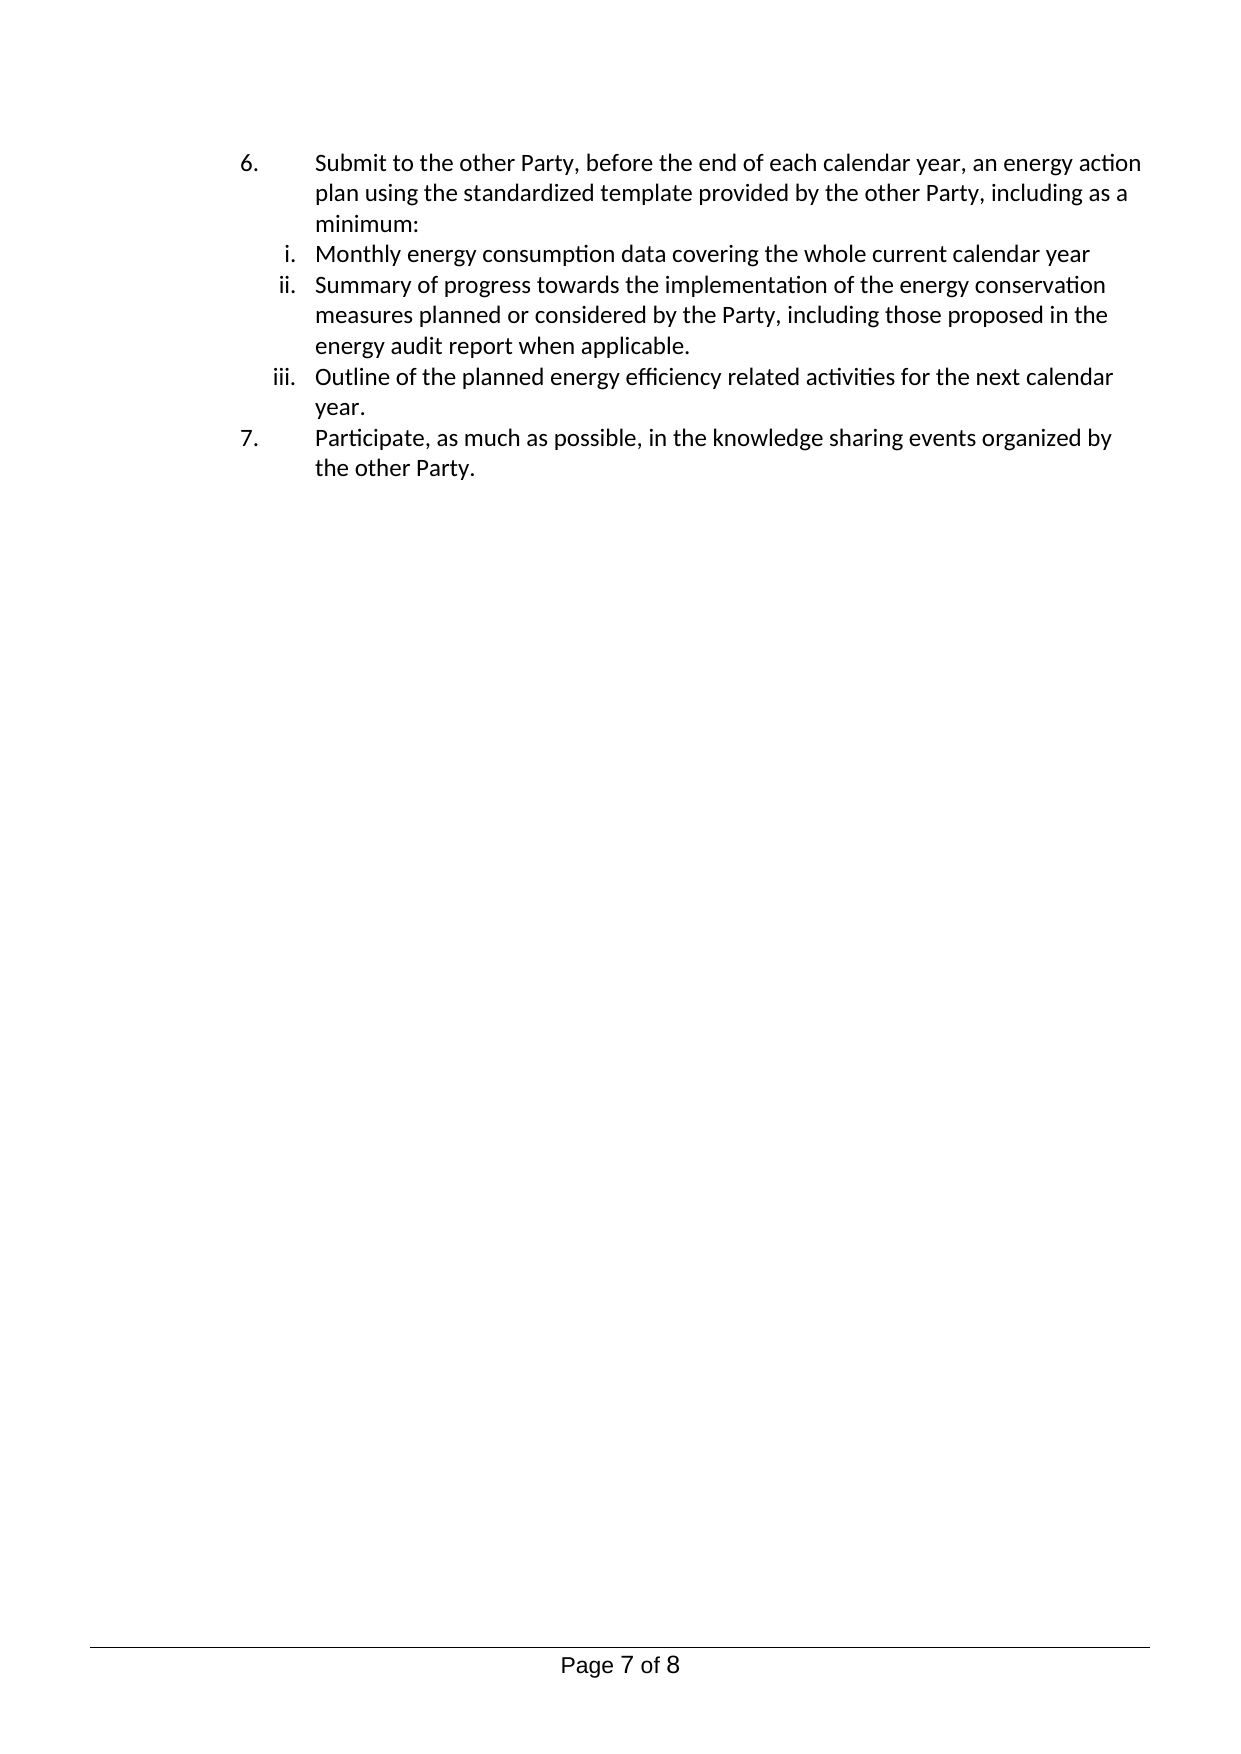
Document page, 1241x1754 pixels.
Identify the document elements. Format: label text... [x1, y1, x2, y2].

list Participate, as much as possible, in the knowledge sharing events organized by the other Party. [240, 422, 1150, 483]
list Outline of the planned energy efficiency related activities for the next calendar year. [296, 361, 1150, 422]
list Summary of progress towards the implementation of the energy conservation measures planned or considered by the Party, including those proposed in the energy audit report when applicable. [296, 269, 1150, 361]
list Submit to the other Party, before the end of each calendar year, an energy action plan using the standardized template provided by the other Party, including as a minimum: [240, 147, 1150, 238]
list Monthly energy consumption data covering the whole current calendar year [296, 238, 1150, 269]
